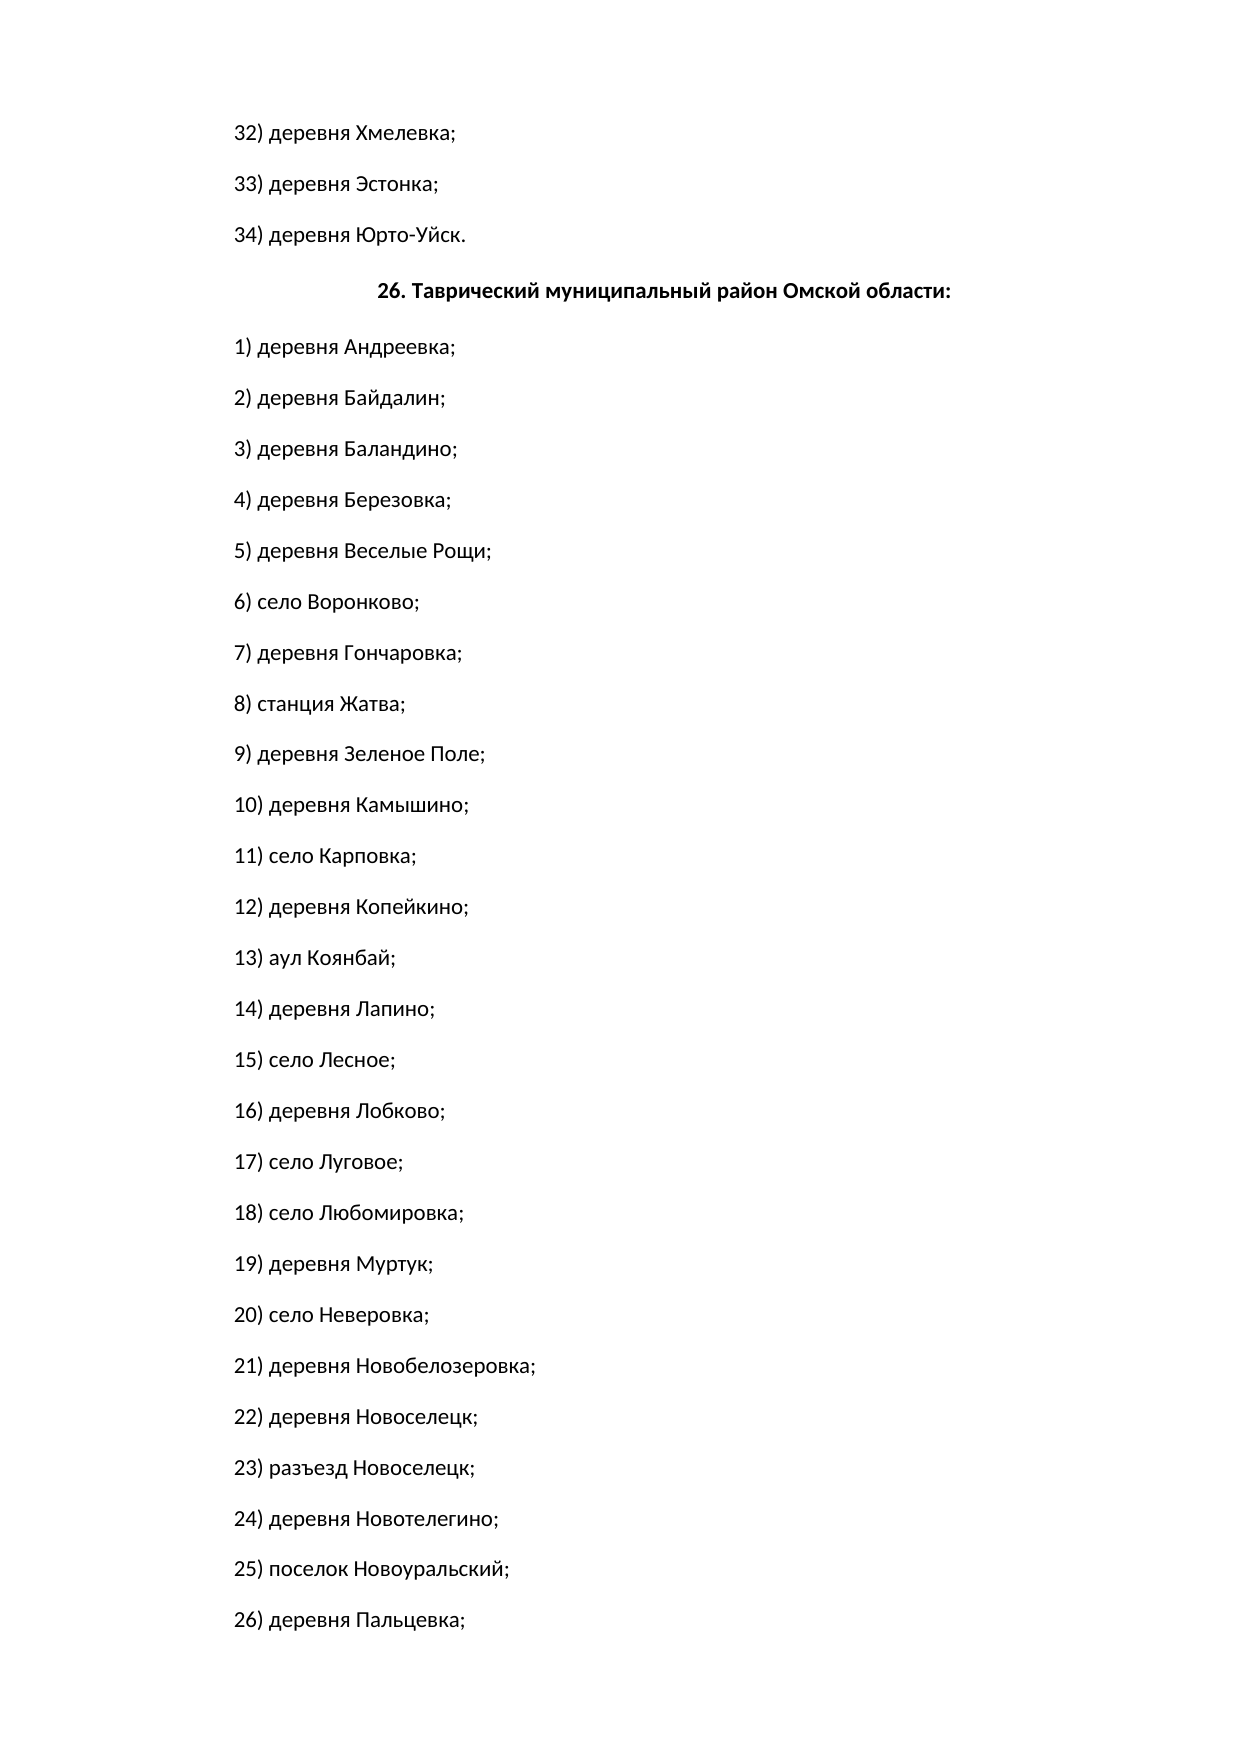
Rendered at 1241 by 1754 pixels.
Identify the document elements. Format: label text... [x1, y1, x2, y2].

text 6) село Воронково; [177, 587, 1152, 615]
text 11) село Карповка; [177, 841, 1152, 869]
text 9) деревня Зеленое Поле; [177, 739, 1152, 768]
text 2) деревня Байдалин; [177, 383, 1152, 411]
text 20) село Неверовка; [177, 1300, 1152, 1328]
text 34) деревня Юрто-Уйск. [177, 220, 1152, 248]
text 8) станция Жатва; [177, 689, 1152, 717]
title 26. Таврический муниципальный район Омской области: [177, 276, 1152, 304]
text 3) деревня Баландино; [177, 434, 1152, 462]
text 24) деревня Новотелегино; [177, 1504, 1152, 1532]
text 23) разъезд Новоселецк; [177, 1453, 1152, 1481]
text 26) деревня Пальцевка; [177, 1606, 1152, 1633]
text 21) деревня Новобелозеровка; [177, 1351, 1152, 1379]
text 10) деревня Камышино; [177, 791, 1152, 818]
text 5) деревня Веселые Рощи; [177, 536, 1152, 564]
text 33) деревня Эстонка; [177, 169, 1152, 197]
text 19) деревня Муртук; [177, 1249, 1152, 1277]
text 25) поселок Новоуральский; [177, 1554, 1152, 1583]
text 7) деревня Гончаровка; [177, 638, 1152, 666]
text 15) село Лесное; [177, 1045, 1152, 1073]
text 32) деревня Хмелевка; [177, 118, 1152, 146]
text 1) деревня Андреевка; [177, 332, 1152, 360]
text 17) село Луговое; [177, 1147, 1152, 1175]
text 14) деревня Лапино; [177, 994, 1152, 1022]
text 22) деревня Новоселецк; [177, 1402, 1152, 1430]
text 16) деревня Лобково; [177, 1096, 1152, 1124]
text 4) деревня Березовка; [177, 485, 1152, 513]
text 18) село Любомировка; [177, 1198, 1152, 1226]
text 12) деревня Копейкино; [177, 892, 1152, 920]
text 13) аул Коянбай; [177, 943, 1152, 971]
